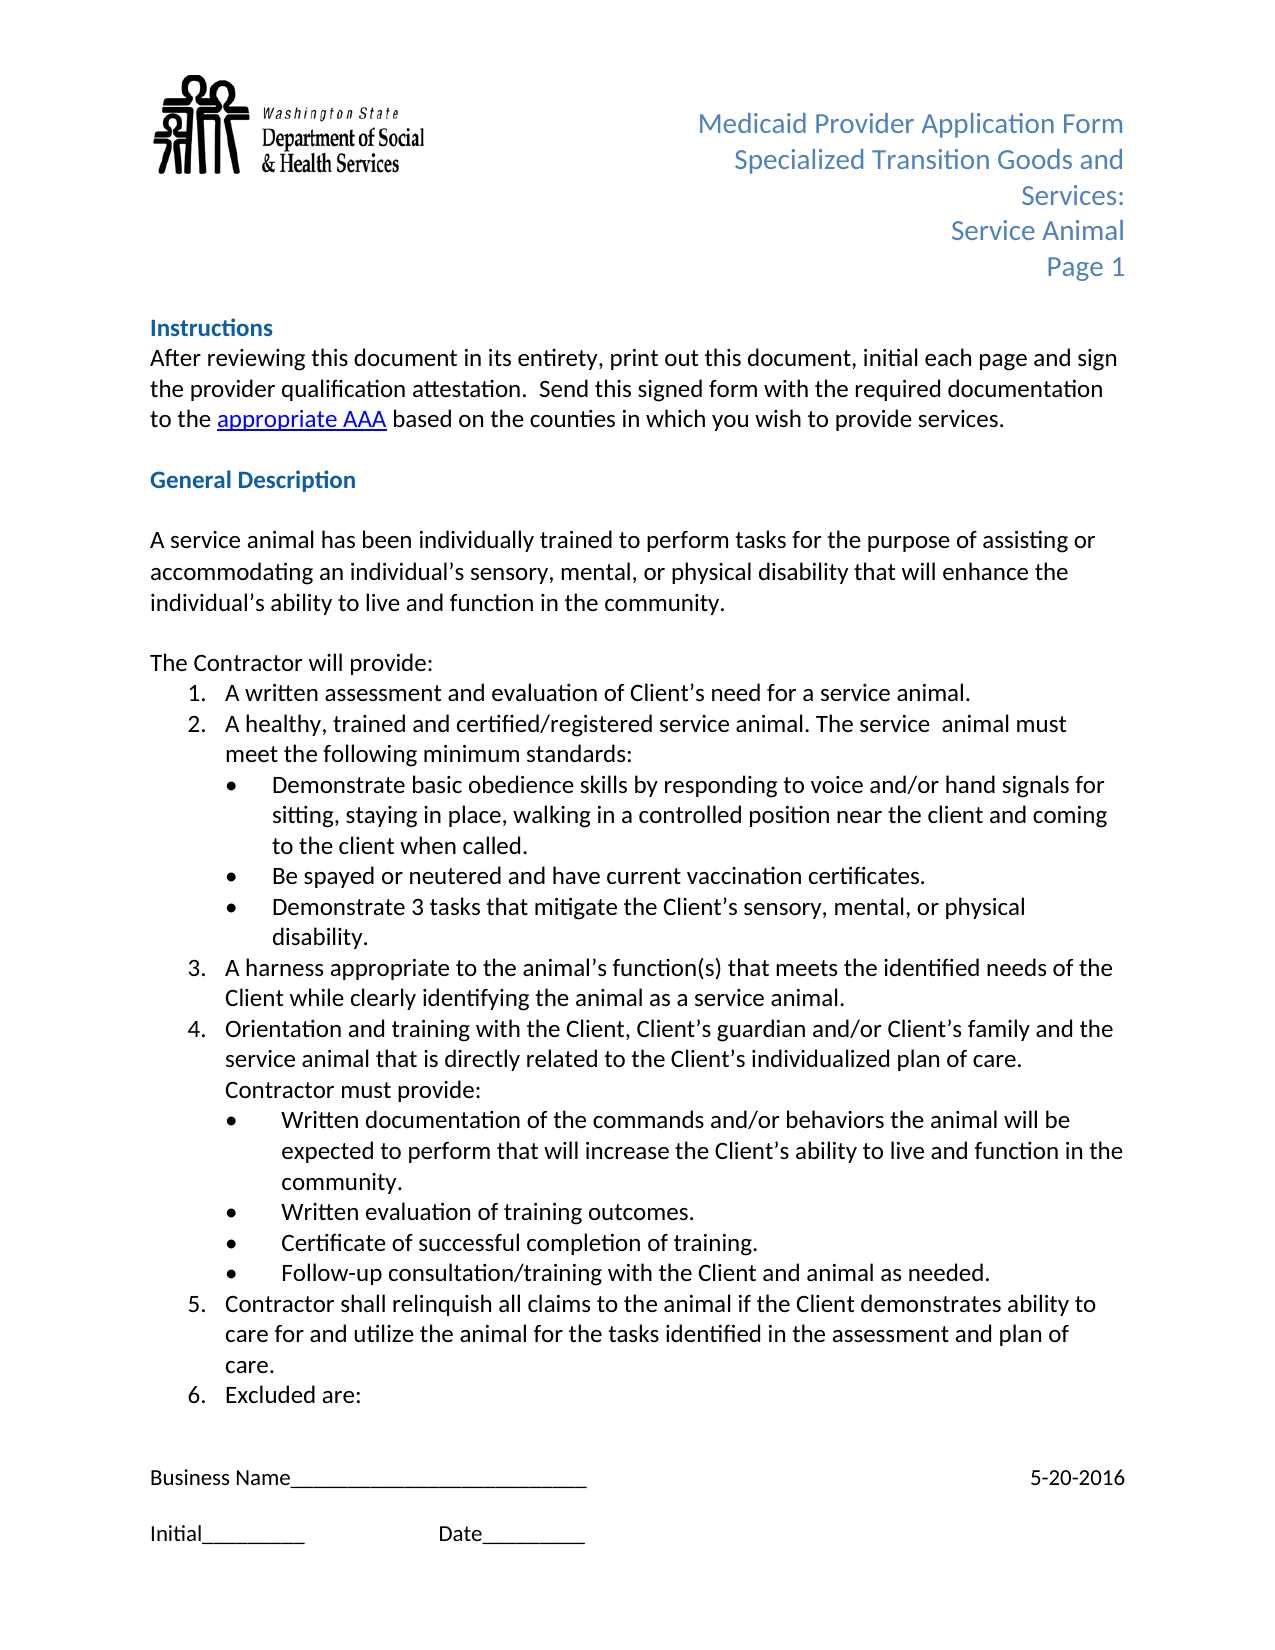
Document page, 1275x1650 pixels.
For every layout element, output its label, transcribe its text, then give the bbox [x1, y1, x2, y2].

list A healthy, trained and certified/registered service animal. The service animal must meet the following minimum standards: [187, 708, 1125, 769]
list Orientation and training with the Client, Client’s guardian and/or Client’s family and the service animal that is directly related to the Client’s individualized plan of care. Contractor must provide: [187, 1013, 1125, 1105]
text • Written documentation of the commands and/or behaviors the animal will be expected to perform that will increase the Client’s ability to live and function in the community. [225, 1105, 1125, 1196]
list A written assessment and evaluation of Client’s need for a service animal. [187, 677, 1125, 708]
text • Follow-up consultation/training with the Client and animal as needed. [225, 1257, 1125, 1288]
list Contractor shall relinquish all claims to the animal if the Client demonstrates ability to care for and utilize the animal for the tasks identified in the assessment and plan of care. [187, 1288, 1125, 1379]
text The Contractor will provide: [150, 647, 1125, 677]
text • Demonstrate basic obedience skills by responding to voice and/or hand signals for sitting, staying in place, walking in a controlled position near the client and coming to the client when called. [225, 769, 1125, 861]
text A service animal has been individually trained to perform tasks for the purpose of assisting or accommodating an individual’s sensory, mental, or physical disability that will enhance the individual’s ability to live and function in the community. [150, 524, 1125, 618]
text General Description [150, 464, 1125, 495]
text Instructions [150, 312, 1125, 342]
list Excluded are: [187, 1379, 1125, 1410]
text • Written evaluation of training outcomes. [225, 1196, 1125, 1227]
list A harness appropriate to the animal’s function(s) that meets the identified needs of the Client while clearly identifying the animal as a service animal. [187, 952, 1125, 1013]
text • Be spayed or neutered and have current vaccination certificates. [225, 861, 1125, 891]
picture [153, 75, 424, 174]
text After reviewing this document in its entirety, print out this document, initial each page and sign the provider qualification attestation. Send this signed form with the required documentation to the appropriate AAA based on the counties in which you wish to provide services. [150, 342, 1125, 434]
text • Demonstrate 3 tasks that mitigate the Client’s sensory, mental, or physical disability. [225, 891, 1125, 952]
text • Certificate of successful completion of training. [225, 1227, 1125, 1257]
